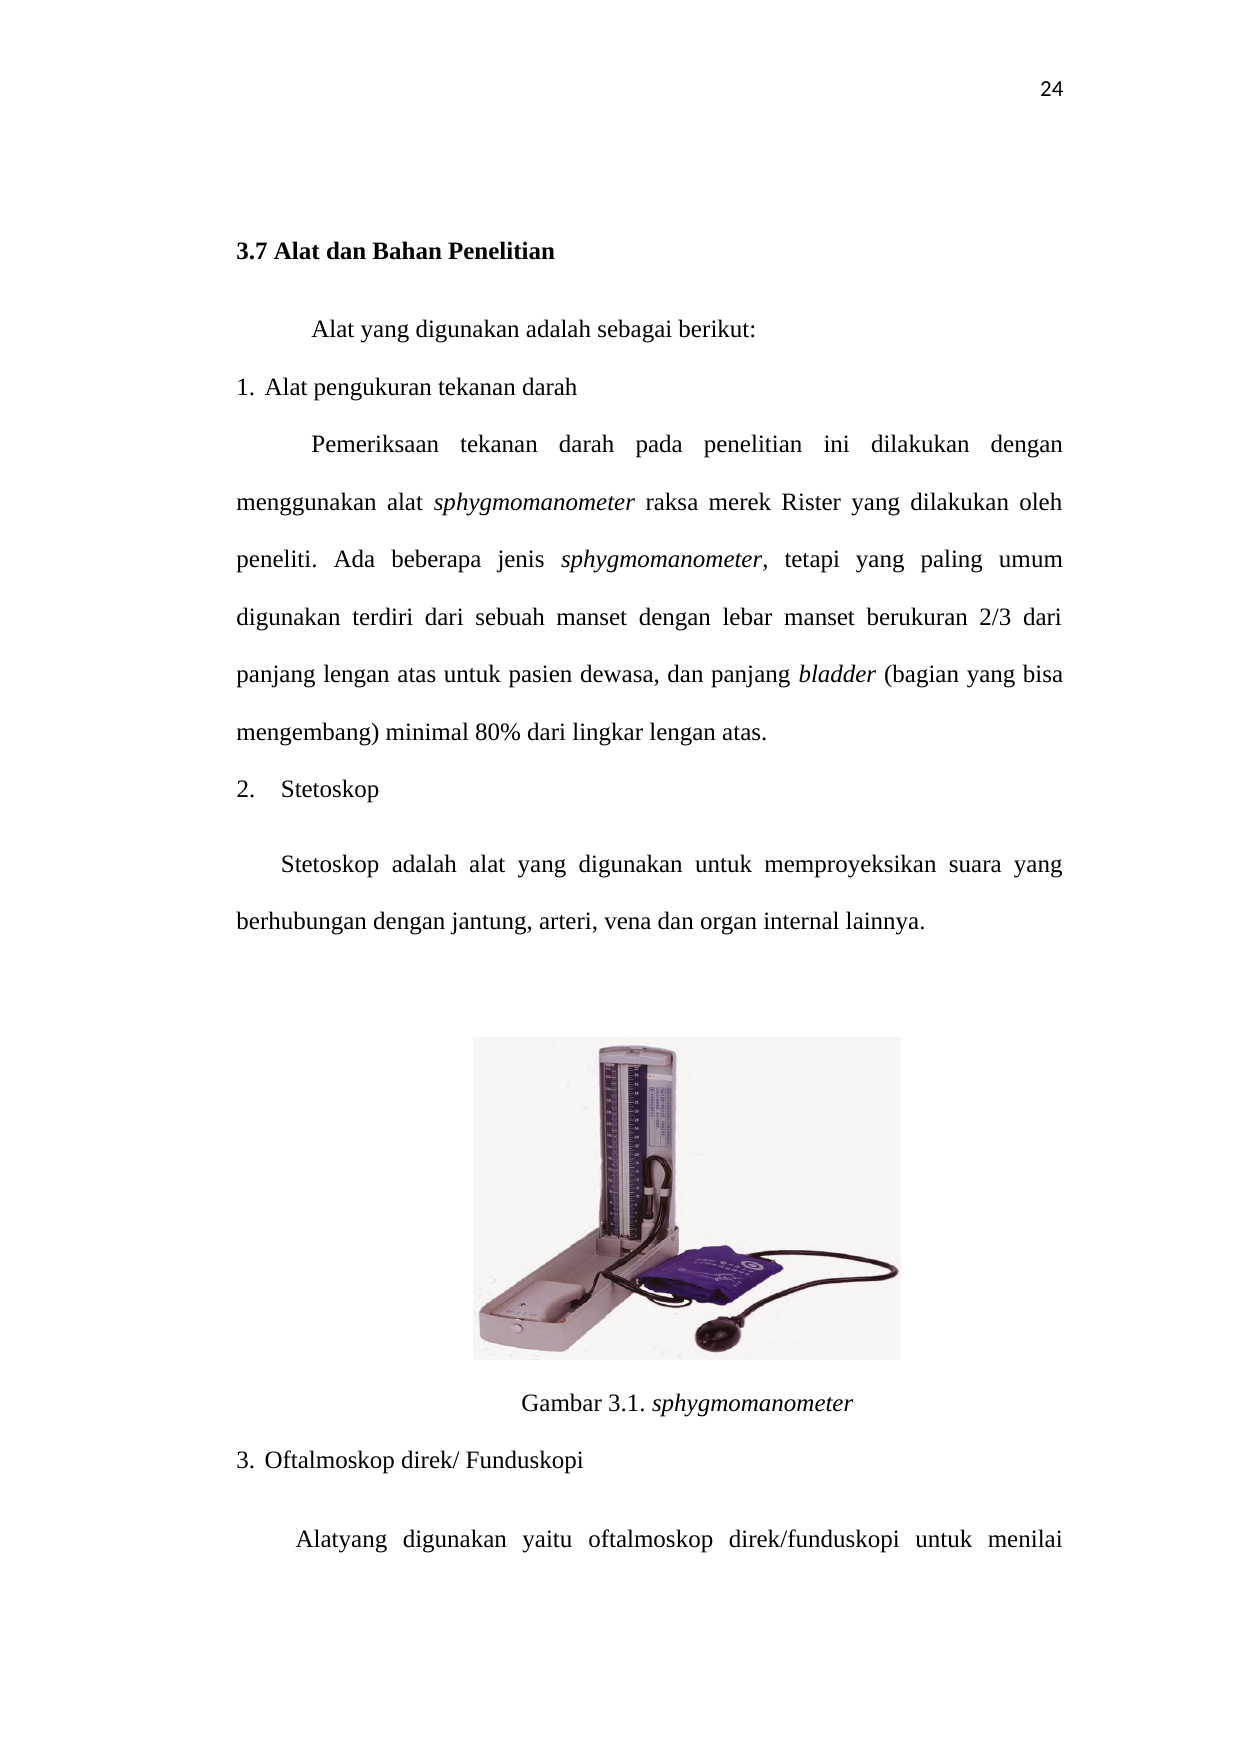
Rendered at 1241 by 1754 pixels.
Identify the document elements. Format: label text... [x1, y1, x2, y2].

list Alat dan Bahan Penelitian [236, 236, 1063, 265]
text Gambar 3.1. sphygmomanometer [236, 1388, 1063, 1417]
text Stetoskop adalah alat yang digunakan untuk memproyeksikan suara yang berhubungan dengan jantung, arteri, vena dan organ internal lainnya. [236, 849, 1063, 935]
list Alat pengukuran tekanan darah [236, 372, 1063, 401]
list Stetoskop [236, 774, 1063, 803]
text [236, 1524, 1063, 1552]
text Pemeriksaan tekanan darah pada penelitian ini dilakukan dengan menggunakan alat sphygmomanometer raksa merek Rister yang dilakukan oleh peneliti. Ada beberapa jenis sphygmomanometer, tetapi yang paling umum digunakan terdiri dari sebuah manset dengan lebar manset berukuran 2/3 dari panjang lengan atas untuk pasien dewasa, dan panjang bladder (bagian yang bisa mengembang) minimal 80% dari lingkar lengan atas. [236, 429, 1063, 746]
text Alat yang digunakan adalah sebagai berikut: [236, 314, 1063, 343]
picture [473, 1037, 902, 1360]
list Oftalmoskop direk/ Funduskopi [236, 1445, 1063, 1474]
